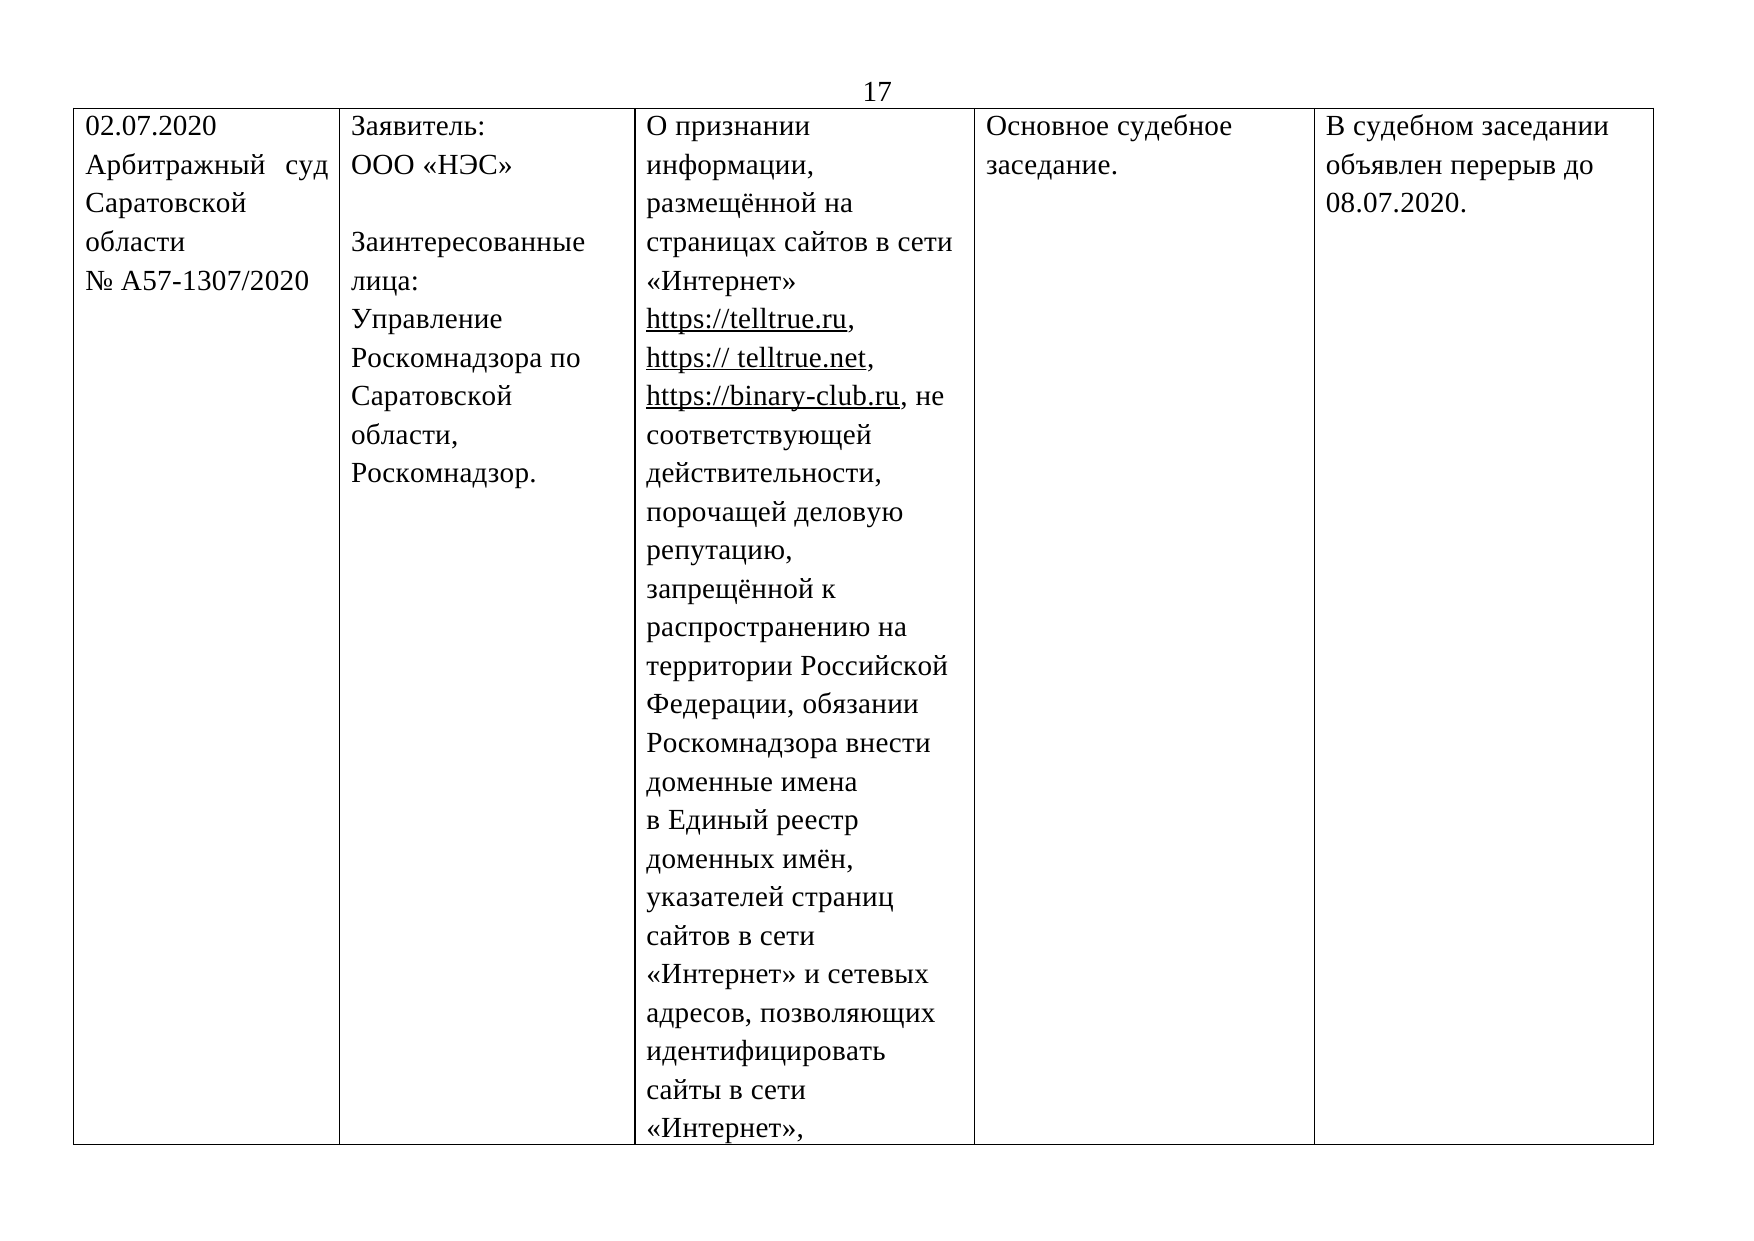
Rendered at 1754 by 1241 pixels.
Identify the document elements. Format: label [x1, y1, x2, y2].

table_cell [74, 109, 339, 1144]
table_cell [975, 109, 1314, 1144]
table_cell [1315, 109, 1653, 1144]
table_cell [636, 109, 974, 1144]
table_cell [340, 109, 634, 1144]
